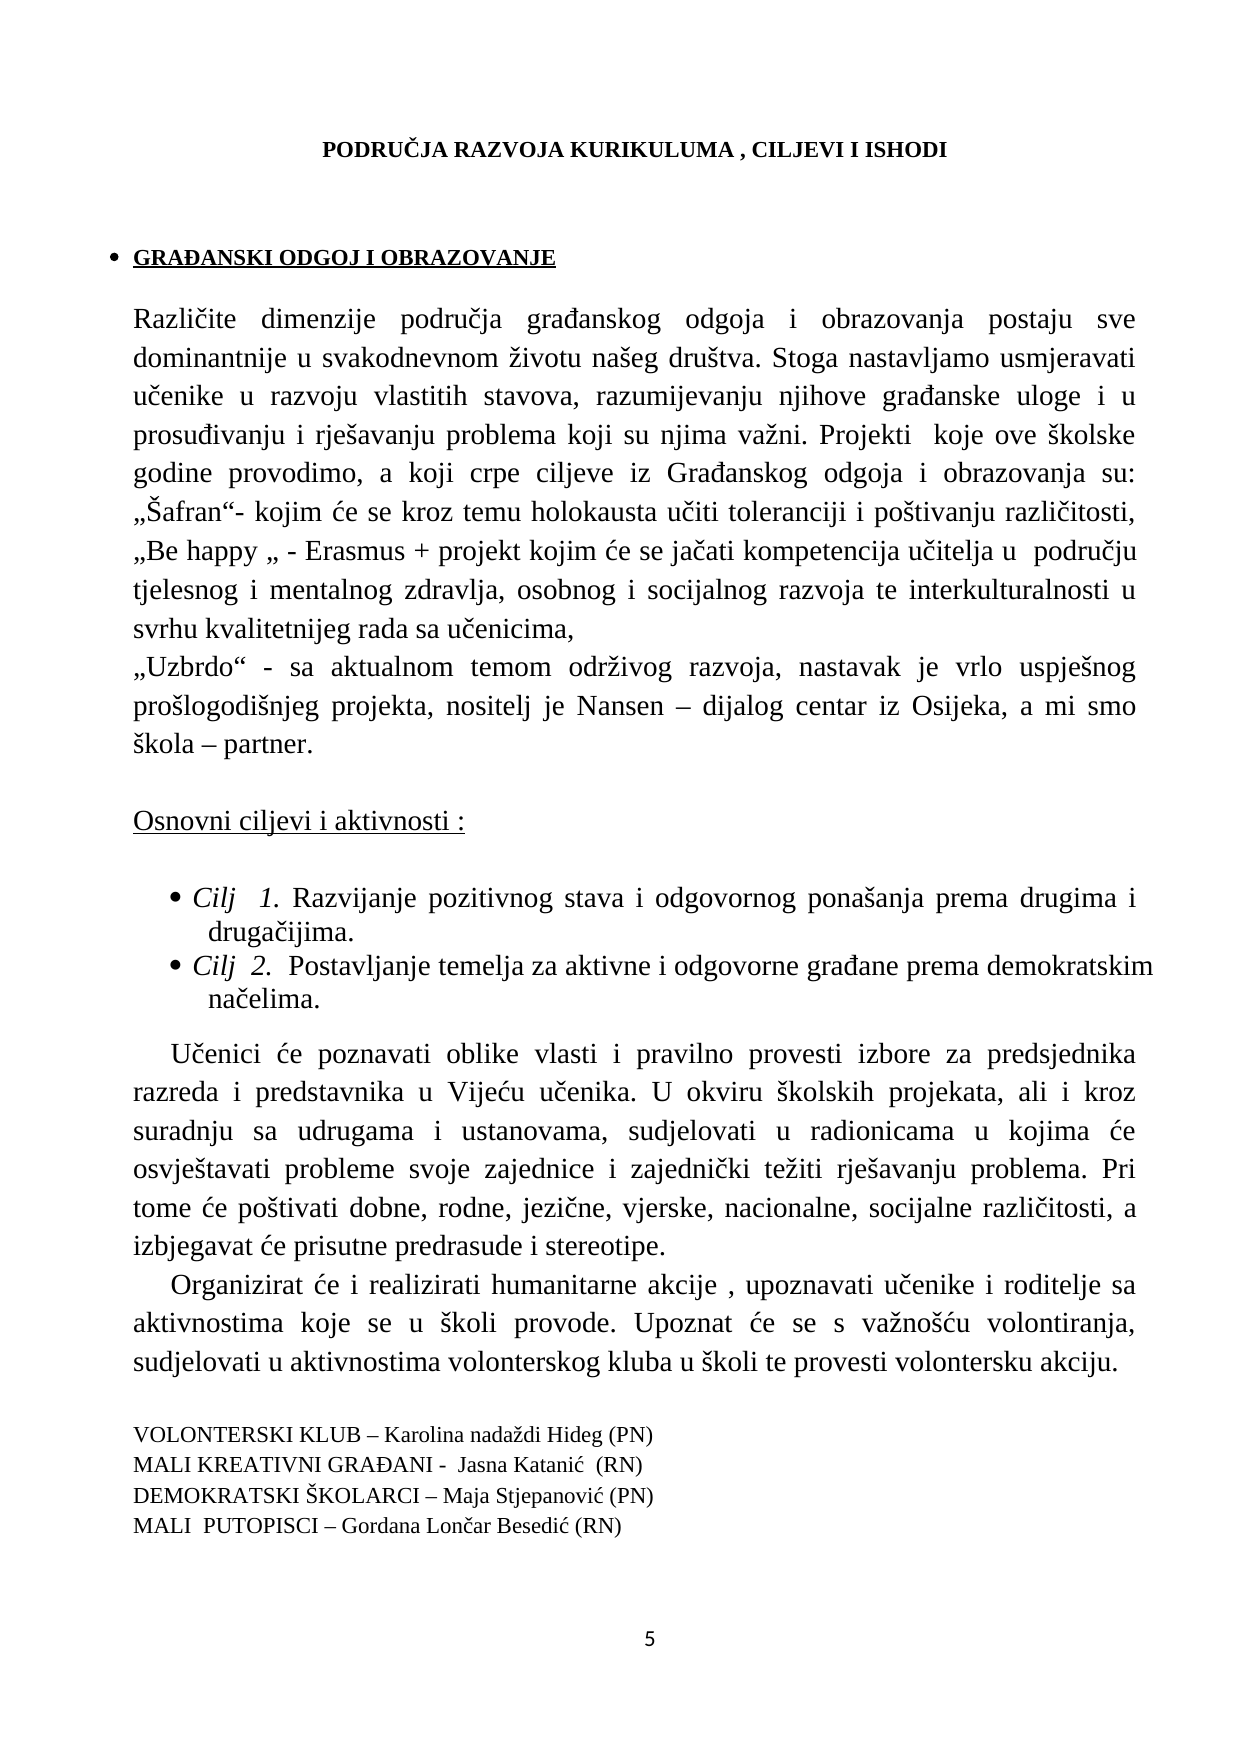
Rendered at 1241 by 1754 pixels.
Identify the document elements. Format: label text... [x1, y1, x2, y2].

list Cilj 2. Postavljanje temelja za aktivne i odgovorne građane prema demokratskim načelima. [170, 948, 1154, 1015]
text PODRUČJA RAZVOJA KURIKULUMA , CILJEVI I ISHODI [133, 136, 1137, 163]
text DEMOKRATSKI ŠKOLARCI – Maja Stjepanović (PN) [133, 1482, 1137, 1508]
text Organizirat će i realizirati humanitarne akcije , upoznavati učenike i roditelje sa aktivnostima koje se u školi provode. Upoznat će se s važnošću volontiranja, sudjelovati u aktivnostima volonterskog kluba u školi te provesti volontersku akciju. [133, 1267, 1137, 1378]
list Osnovni ciljevi i aktivnosti : [133, 803, 1137, 837]
text MALI KREATIVNI GRAĐANI - Jasna Katanić (RN) [133, 1451, 1137, 1478]
list Različite dimenzije područja građanskog odgoja i obrazovanja postaju sve dominantnije u svakodnevnom životu našeg društva. Stoga nastavljamo usmjeravati učenike u razvoju vlastitih stavova, razumijevanju njihove građanske uloge i u prosuđivanju i rješavanju problema koji su njima važni. Projekti koje ove školske godine provodimo, a koji crpe ciljeve iz Građanskog odgoja i obrazovanja su: „Šafran“- kojim će se kroz temu holokausta učiti toleranciji i poštivanju različitosti, „Be happy „ - Erasmus + projekt kojim će se jačati kompetencija učitelja u području tjelesnog i mentalnog zdravlja, osobnog i socijalnog razvoja te interkulturalnosti u svrhu kvalitetnijeg rada sa učenicima, [133, 301, 1137, 644]
list „Uzbrdo“ - sa aktualnom temom održivog razvoja, nastavak je vrlo uspješnog prošlogodišnjeg projekta, nositelj je Nansen – dijalog centar iz Osijeka, a mi smo škola – partner. [133, 649, 1137, 760]
list Cilj 1. Razvijanje pozitivnog stava i odgovornog ponašanja prema drugima i drugačijima. [170, 881, 1137, 948]
list GRAĐANSKI ODGOJ I OBRAZOVANJE [110, 243, 1137, 270]
text VOLONTERSKI KLUB – Karolina nadaždi Hideg (PN) [133, 1421, 1137, 1448]
list MALI PUTOPISCI – Gordana Lončar Besedić (RN) [133, 1512, 1137, 1538]
text Učenici će poznavati oblike vlasti i pravilno provesti izbore za predsjednika razreda i predstavnika u Vijeću učenika. U okviru školskih projekata, ali i kroz suradnju sa udrugama i ustanovama, sudjelovati u radionicama u kojima će osvještavati probleme svoje zajednice i zajednički težiti rješavanju problema. Pri tome će poštivati dobne, rodne, jezične, vjerske, nacionalne, socijalne različitosti, a izbjegavat će prisutne predrasude i stereotipe. [133, 1036, 1137, 1262]
